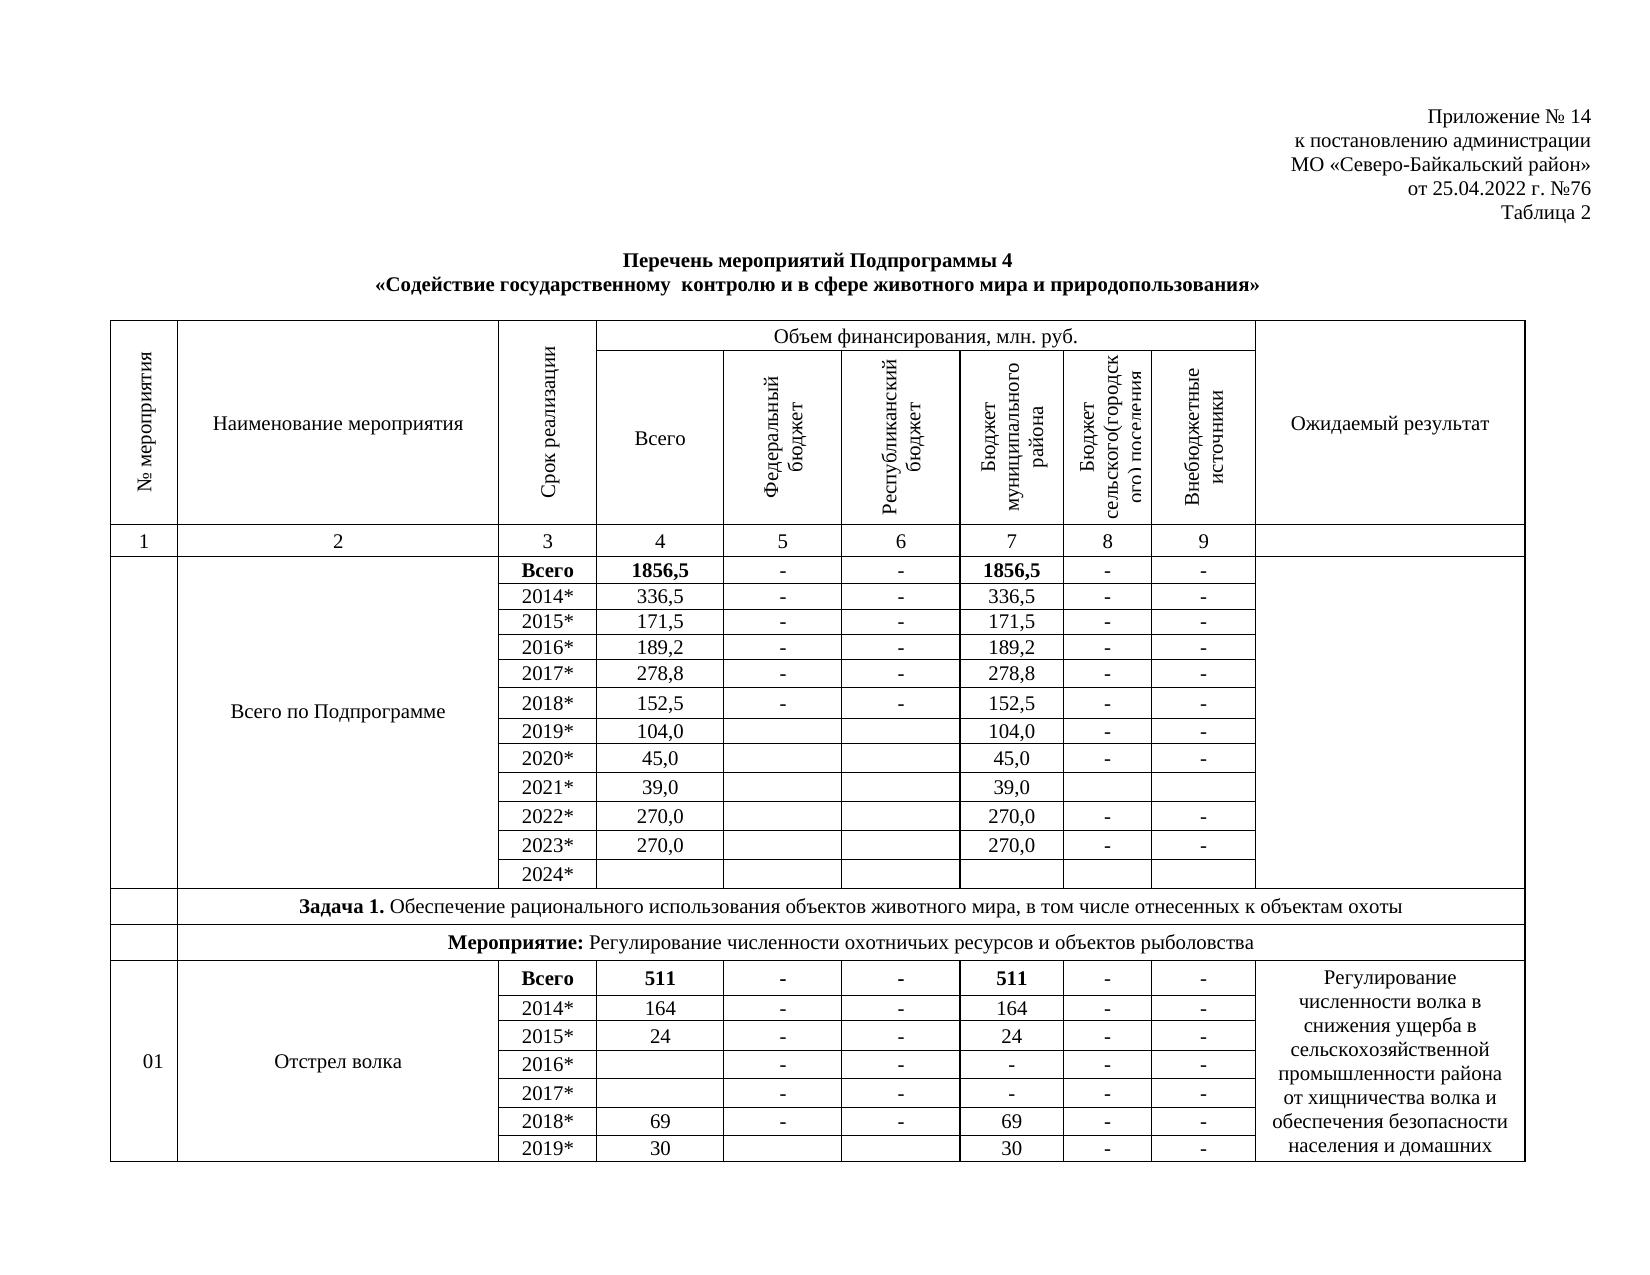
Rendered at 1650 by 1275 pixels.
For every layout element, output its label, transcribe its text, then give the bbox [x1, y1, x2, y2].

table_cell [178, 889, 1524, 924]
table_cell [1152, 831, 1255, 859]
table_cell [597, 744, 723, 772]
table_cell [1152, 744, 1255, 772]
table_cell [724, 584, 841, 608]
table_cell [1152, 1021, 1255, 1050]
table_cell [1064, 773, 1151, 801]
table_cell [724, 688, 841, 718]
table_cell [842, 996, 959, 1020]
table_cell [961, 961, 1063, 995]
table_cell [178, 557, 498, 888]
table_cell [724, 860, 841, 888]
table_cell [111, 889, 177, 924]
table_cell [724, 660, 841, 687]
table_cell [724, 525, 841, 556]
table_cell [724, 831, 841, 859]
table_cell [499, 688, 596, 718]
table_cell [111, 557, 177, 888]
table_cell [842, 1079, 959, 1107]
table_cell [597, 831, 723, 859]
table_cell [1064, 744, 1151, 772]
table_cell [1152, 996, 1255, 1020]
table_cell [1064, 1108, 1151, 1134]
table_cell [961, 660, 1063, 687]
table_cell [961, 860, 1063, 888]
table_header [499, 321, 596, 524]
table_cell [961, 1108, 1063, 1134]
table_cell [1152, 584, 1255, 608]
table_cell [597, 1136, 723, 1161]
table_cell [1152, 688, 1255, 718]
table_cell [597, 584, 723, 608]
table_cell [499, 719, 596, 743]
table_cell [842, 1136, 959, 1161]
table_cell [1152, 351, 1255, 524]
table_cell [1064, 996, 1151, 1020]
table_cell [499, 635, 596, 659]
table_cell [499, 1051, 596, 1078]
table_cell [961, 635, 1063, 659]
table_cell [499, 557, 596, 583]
text Приложение № 14 [44, 104, 1591, 128]
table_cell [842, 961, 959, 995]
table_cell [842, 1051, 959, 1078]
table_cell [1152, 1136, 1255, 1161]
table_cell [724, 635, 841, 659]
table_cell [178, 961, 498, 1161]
text «Содействие государственному контролю и в сфере животного мира и природопользования» [44, 272, 1591, 296]
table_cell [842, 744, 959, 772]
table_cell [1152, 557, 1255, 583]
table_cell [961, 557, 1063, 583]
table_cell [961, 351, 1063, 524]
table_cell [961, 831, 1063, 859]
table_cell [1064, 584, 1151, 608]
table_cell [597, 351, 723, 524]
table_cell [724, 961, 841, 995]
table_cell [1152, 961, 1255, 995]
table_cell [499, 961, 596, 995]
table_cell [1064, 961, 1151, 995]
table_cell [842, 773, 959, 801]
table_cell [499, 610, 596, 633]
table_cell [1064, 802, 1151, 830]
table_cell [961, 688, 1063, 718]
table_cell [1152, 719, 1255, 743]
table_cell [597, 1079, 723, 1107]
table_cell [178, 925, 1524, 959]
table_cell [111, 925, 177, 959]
text МО «Северо-Байкальский район» [44, 152, 1591, 176]
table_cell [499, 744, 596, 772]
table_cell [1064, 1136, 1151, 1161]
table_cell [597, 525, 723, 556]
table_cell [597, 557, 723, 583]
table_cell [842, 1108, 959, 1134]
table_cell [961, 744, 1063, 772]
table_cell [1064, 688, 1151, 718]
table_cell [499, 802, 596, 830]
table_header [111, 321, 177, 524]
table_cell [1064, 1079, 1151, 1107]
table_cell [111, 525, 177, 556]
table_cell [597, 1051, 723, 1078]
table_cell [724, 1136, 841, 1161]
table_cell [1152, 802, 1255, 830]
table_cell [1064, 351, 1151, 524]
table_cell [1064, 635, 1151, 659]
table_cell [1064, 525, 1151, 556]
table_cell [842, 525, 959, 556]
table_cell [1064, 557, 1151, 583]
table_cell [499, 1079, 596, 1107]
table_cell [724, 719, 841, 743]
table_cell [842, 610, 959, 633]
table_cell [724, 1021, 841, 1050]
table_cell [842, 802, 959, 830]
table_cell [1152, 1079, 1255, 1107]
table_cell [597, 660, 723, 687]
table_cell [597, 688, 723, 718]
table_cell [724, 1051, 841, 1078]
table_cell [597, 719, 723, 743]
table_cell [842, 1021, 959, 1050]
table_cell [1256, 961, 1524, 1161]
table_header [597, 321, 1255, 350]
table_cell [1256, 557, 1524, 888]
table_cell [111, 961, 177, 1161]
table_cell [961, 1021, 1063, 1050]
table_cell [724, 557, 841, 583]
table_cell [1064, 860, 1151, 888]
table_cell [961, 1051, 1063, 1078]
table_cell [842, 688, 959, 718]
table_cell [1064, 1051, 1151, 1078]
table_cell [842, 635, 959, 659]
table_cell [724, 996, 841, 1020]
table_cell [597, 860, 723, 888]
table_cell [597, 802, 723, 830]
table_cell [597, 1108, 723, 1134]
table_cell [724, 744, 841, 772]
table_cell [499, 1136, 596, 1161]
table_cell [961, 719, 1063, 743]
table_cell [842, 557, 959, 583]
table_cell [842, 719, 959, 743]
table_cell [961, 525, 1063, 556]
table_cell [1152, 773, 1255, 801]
text от 25.04.2022 г. №76 [44, 176, 1591, 200]
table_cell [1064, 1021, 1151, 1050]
text Таблица 2 [44, 200, 1591, 224]
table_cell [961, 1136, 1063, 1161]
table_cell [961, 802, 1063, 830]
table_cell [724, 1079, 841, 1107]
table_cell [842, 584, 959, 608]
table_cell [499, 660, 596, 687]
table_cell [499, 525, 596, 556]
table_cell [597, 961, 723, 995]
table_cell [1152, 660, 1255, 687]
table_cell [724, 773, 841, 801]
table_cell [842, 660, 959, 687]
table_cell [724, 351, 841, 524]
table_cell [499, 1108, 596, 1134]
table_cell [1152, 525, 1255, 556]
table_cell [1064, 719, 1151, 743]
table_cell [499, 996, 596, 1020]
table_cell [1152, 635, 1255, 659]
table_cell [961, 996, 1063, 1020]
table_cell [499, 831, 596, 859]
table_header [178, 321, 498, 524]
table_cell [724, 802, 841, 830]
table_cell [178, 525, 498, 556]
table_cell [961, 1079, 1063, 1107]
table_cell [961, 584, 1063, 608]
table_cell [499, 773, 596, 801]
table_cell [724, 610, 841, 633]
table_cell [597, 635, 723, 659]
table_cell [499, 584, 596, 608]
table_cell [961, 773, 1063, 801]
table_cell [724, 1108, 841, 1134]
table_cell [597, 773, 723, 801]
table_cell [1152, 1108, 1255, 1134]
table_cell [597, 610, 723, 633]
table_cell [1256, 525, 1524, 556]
text Перечень мероприятий Подпрограммы 4 [44, 248, 1591, 272]
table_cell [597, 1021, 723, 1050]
text к постановлению администрации [44, 128, 1591, 152]
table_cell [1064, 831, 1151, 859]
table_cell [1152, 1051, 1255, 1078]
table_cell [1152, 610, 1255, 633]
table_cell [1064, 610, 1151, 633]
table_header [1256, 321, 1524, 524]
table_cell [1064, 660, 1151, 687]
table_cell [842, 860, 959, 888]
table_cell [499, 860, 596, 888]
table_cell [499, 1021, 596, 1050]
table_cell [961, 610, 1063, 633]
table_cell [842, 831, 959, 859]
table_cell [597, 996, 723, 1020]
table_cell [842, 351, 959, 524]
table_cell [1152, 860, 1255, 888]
